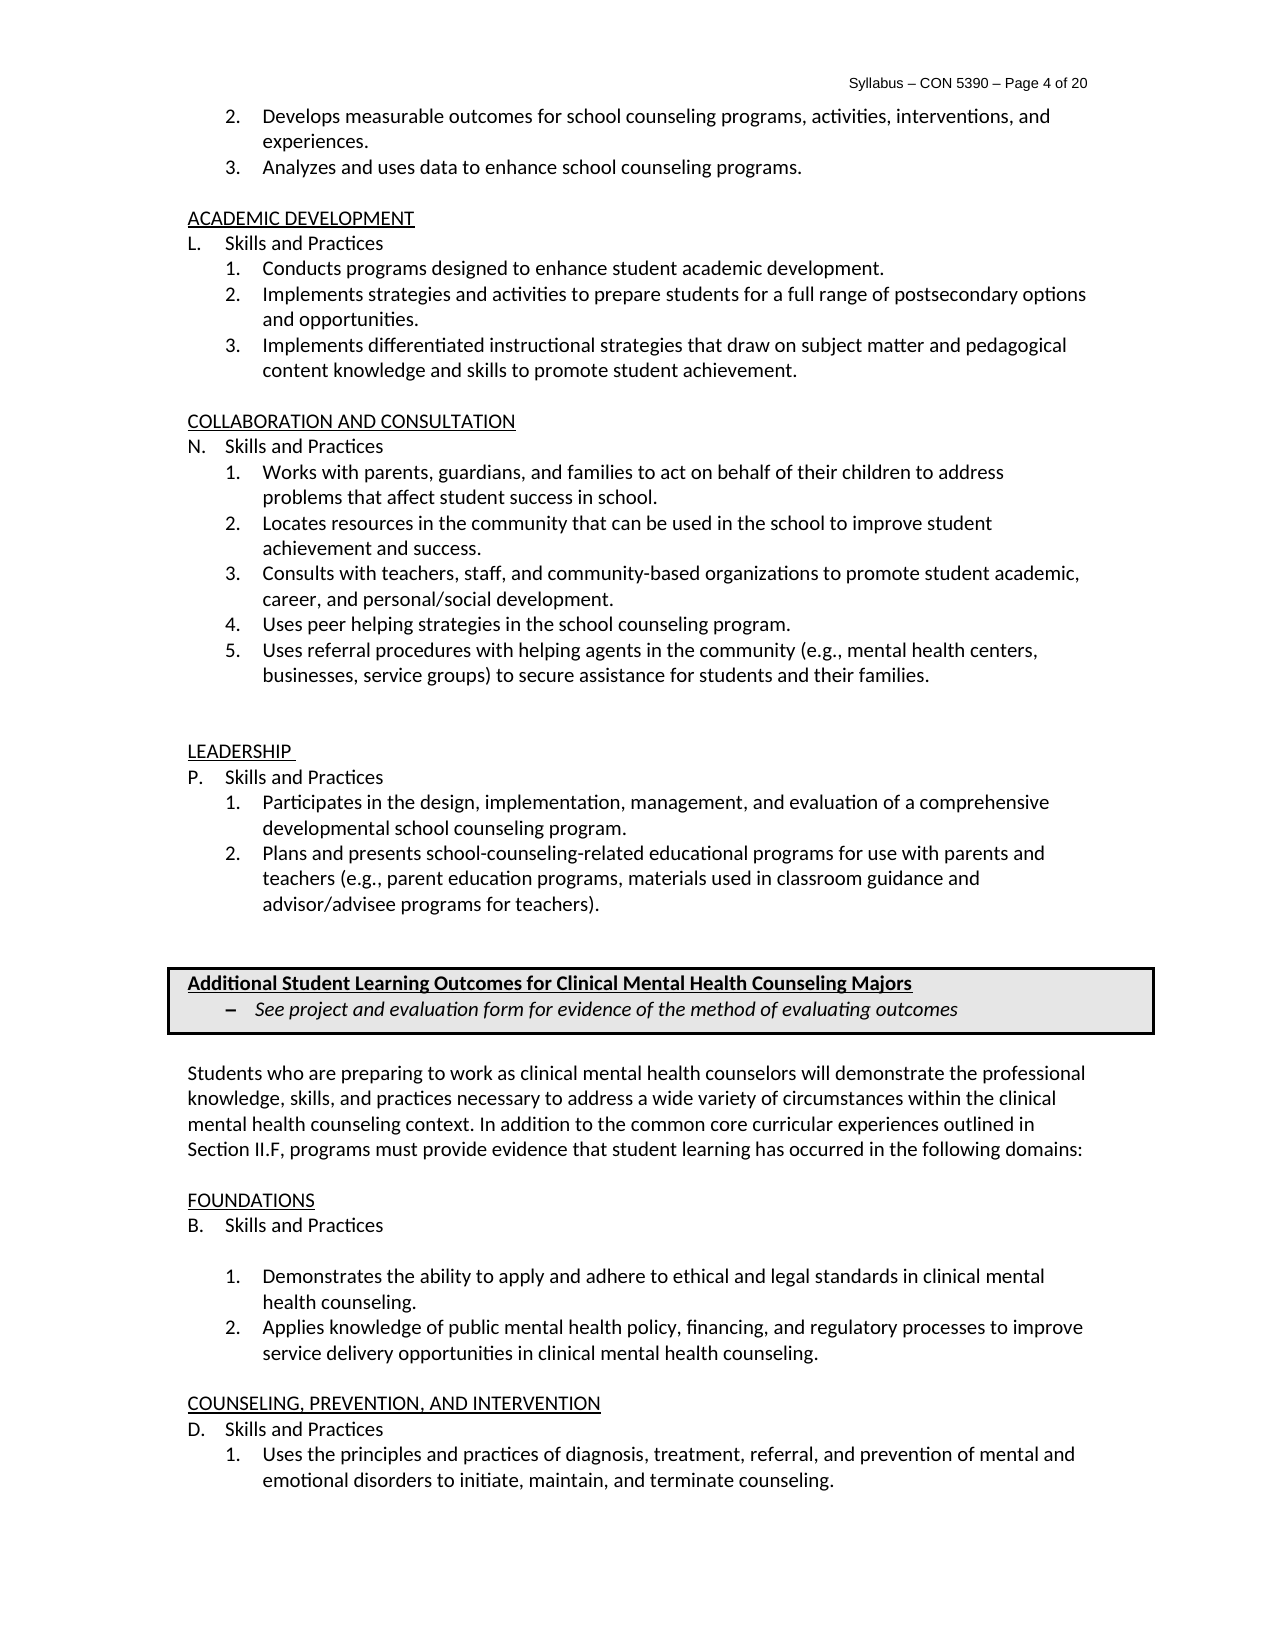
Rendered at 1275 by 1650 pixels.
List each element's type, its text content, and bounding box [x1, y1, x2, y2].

text Students who are preparing to work as clinical mental health counselors will demonstrate the professional knowledge, skills, and practices necessary to address a wide variety of circumstances within the clinical mental health counseling context. In addition to the common core curricular experiences outlined in Section II.F, programs must provide evidence that student learning has occurred in the following domains: [187, 1060, 1087, 1162]
text 3. Consults with teachers, staff, and community-based organizations to promote student academic, career, and personal/social development. [225, 561, 1087, 611]
text 4. Uses peer helping strategies in the school counseling program. [225, 611, 1087, 637]
text 1. Works with parents, guardians, and families to act on behalf of their children to address problems that affect student success in school. [225, 459, 1087, 510]
text 2. Implements strategies and activities to prepare students for a full range of postsecondary options and opportunities. [225, 281, 1087, 332]
text 1. Uses the principles and practices of diagnosis, treatment, referral, and prevention of mental and emotional disorders to initiate, maintain, and terminate counseling. [225, 1441, 1087, 1492]
text 1. Conducts programs designed to enhance student academic development. [225, 256, 1087, 281]
text P. Skills and Practices [187, 764, 1087, 789]
table_header Additional Student Learning Outcomes for Clinical Mental Health Counseling Majors See project and evaluation form for evidence of the method of evaluating outcomes [170, 970, 1152, 1032]
text 2. Develops measurable outcomes for school counseling programs, activities, interventions, and experiences. [225, 103, 1087, 154]
text 2. Locates resources in the community that can be used in the school to improve student achievement and success. [225, 510, 1087, 561]
text 2. Plans and presents school-counseling-related educational programs for use with parents and teachers (e.g., parent education programs, materials used in classroom guidance and advisor/advisee programs for teachers). [225, 840, 1087, 916]
text 1. Participates in the design, implementation, management, and evaluation of a comprehensive developmental school counseling program. [225, 789, 1087, 840]
text 3. Analyzes and uses data to enhance school counseling programs. [225, 154, 1087, 179]
text 1. Demonstrates the ability to apply and adhere to ethical and legal standards in clinical mental health counseling. [225, 1263, 1087, 1314]
text 5. Uses referral procedures with helping agents in the community (e.g., mental health centers, businesses, service groups) to secure assistance for students and their families. [225, 637, 1087, 688]
text 3. Implements differentiated instructional strategies that draw on subject matter and pedagogical content knowledge and skills to promote student achievement. [225, 332, 1087, 383]
text Collaboration And Consultation [187, 408, 1087, 433]
text 2. Applies knowledge of public mental health policy, financing, and regulatory processes to improve service delivery opportunities in clinical mental health counseling. [225, 1314, 1087, 1365]
text COUNSELING, PREVENTION, AND INTERVENTION [187, 1391, 1087, 1416]
text B. Skills and Practices [187, 1213, 1087, 1238]
text LEADERSHIP [187, 738, 1087, 764]
text L. Skills and Practices [187, 230, 1087, 256]
text ACADEMIC DEVELOPMENT [187, 205, 1087, 230]
text D. Skills and Practices [187, 1416, 1087, 1441]
text N. Skills and Practices [187, 433, 1087, 459]
text FOUNDATIONS [187, 1187, 1087, 1213]
